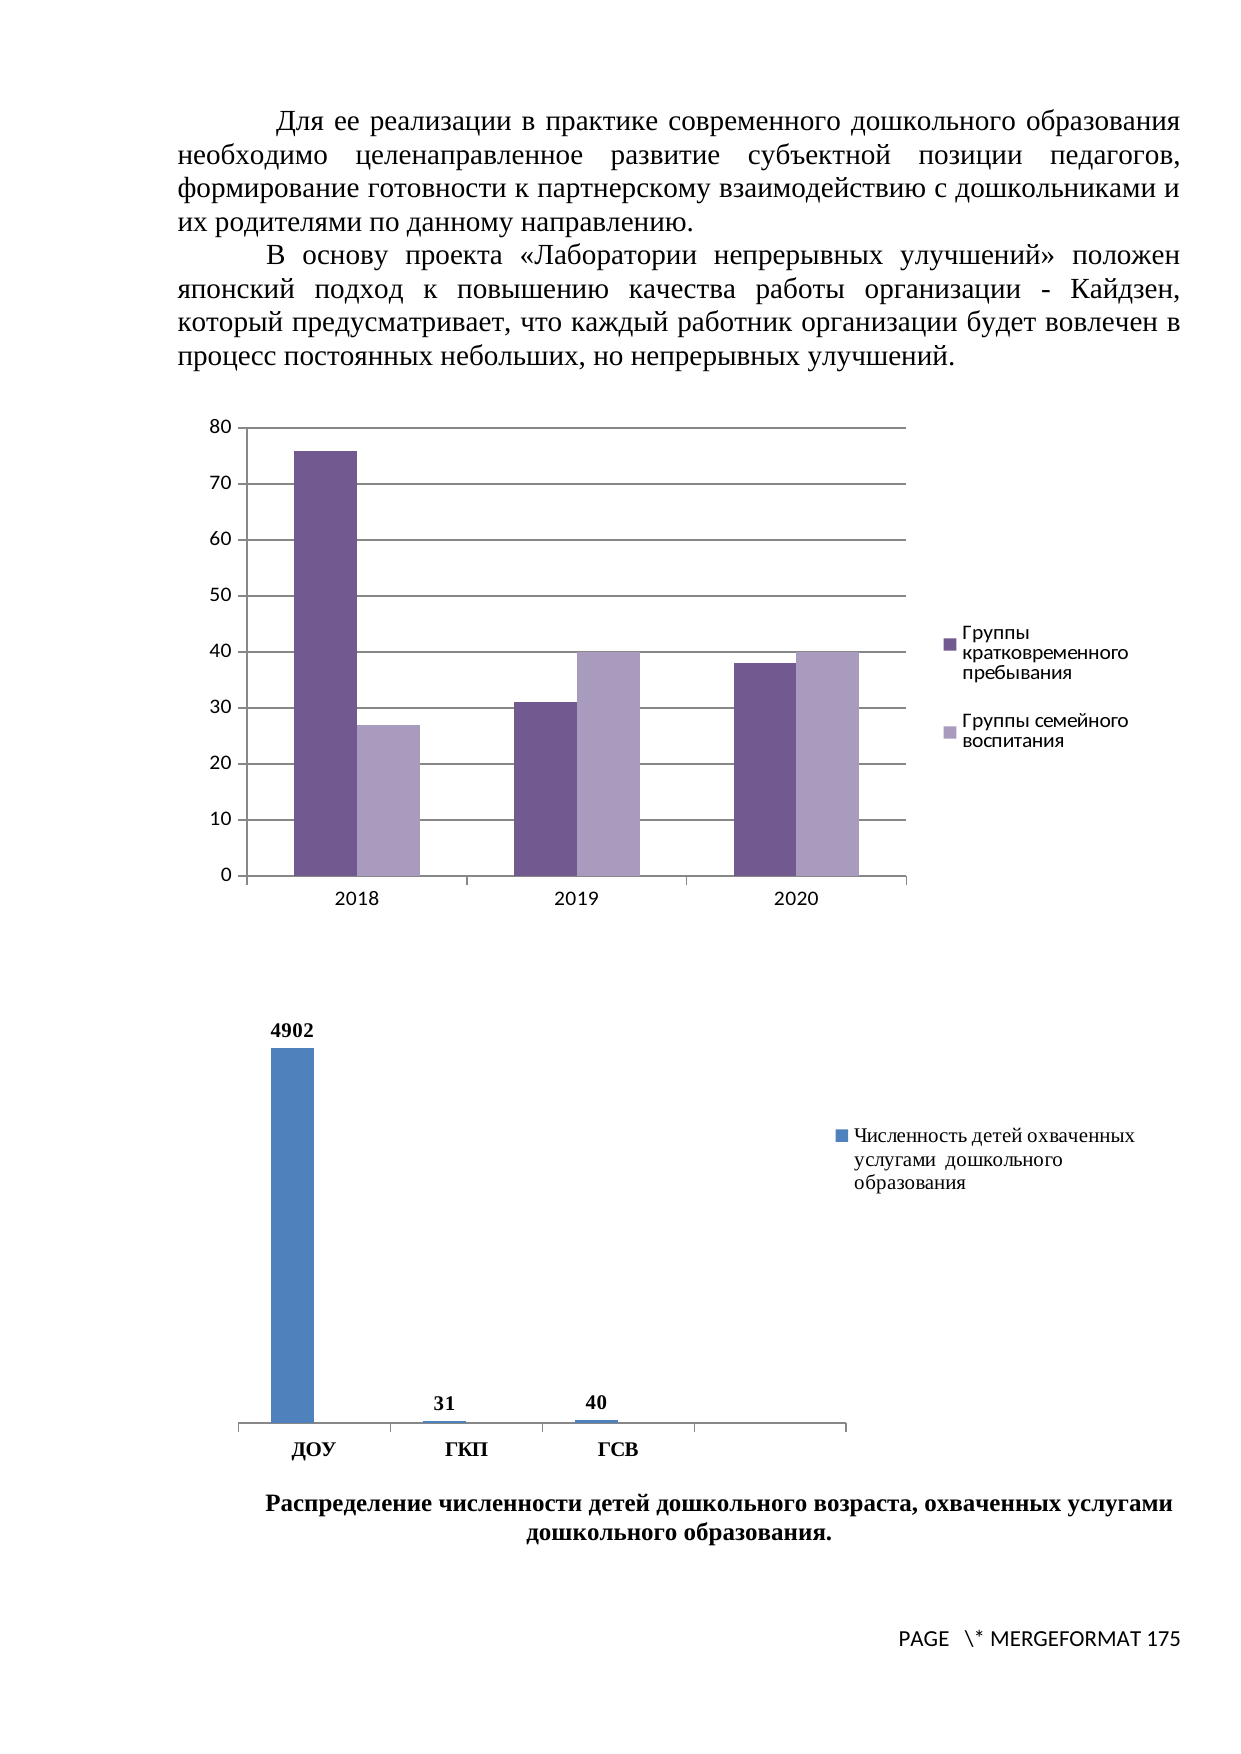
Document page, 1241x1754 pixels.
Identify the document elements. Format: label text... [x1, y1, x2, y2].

text Распределение численности детей дошкольного возраста, охваченных услугами дошкольного образования. [177, 1488, 1181, 1546]
text Для ее реализации в практике современного дошкольного образования необходимо целенаправленное развитие субъектной позиции педагогов, формирование готовности к партнерскому взаимодействию с дошкольниками и их родителями по данному направлению. [177, 103, 1181, 237]
text В основу проекта «Лаборатории непрерывных улучшений» положен японский подход к повышению качества работы организации - Кайдзен, который предусматривает, что каждый работник организации будет вовлечен в процесс постоянных небольших, но непрерывных улучшений. [177, 237, 1181, 372]
